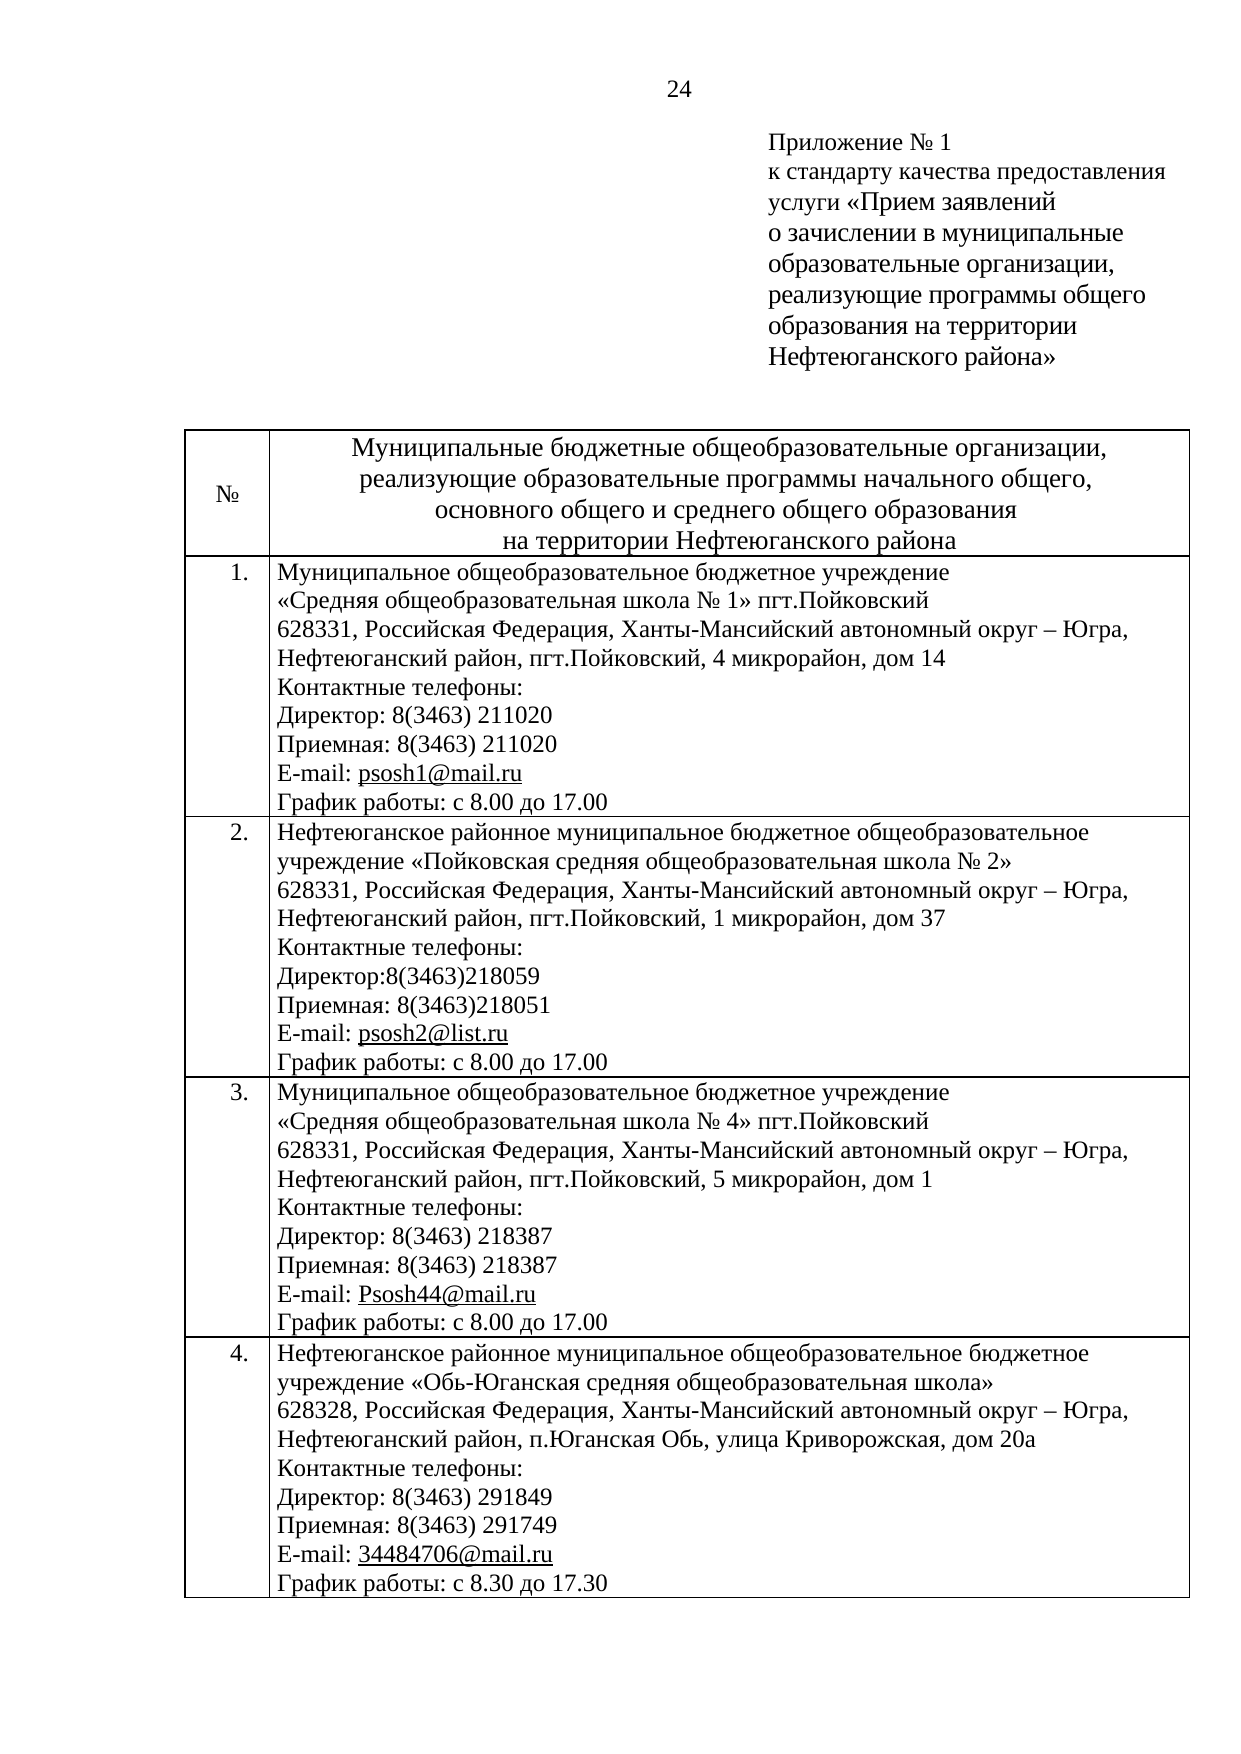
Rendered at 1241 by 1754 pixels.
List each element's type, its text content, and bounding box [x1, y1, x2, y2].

table_cell Муниципальное общеобразовательное бюджетное учреждение «Средняя общеобразовательная школа № 1» пгт.Пойковский 628331, Российская Федерация, Ханты-Мансийский автономный округ – Югра, Нефтеюганский район, пгт.Пойковский, 4 микрорайон, дом 14 Контактные телефоны: Директор: 8(3463) 211020 Приемная: 8(3463) 211020 E-mail: psosh1@mail.ru График работы: с 8.00 до 17.00 [270, 557, 1189, 816]
table_header № [186, 431, 269, 555]
table_cell [186, 817, 269, 1076]
text Приложение № 1 к стандарту качества предоставления услуги «Прием заявлений о зачислении в муниципальные образовательные организации, реализующие программы общего образования на территории Нефтеюганского района» [768, 127, 1181, 372]
table_cell [186, 557, 269, 816]
table_cell Нефтеюганское районное муниципальное бюджетное общеобразовательное учреждение «Пойковская средняя общеобразовательная школа № 2» 628331, Российская Федерация, Ханты-Мансийский автономный округ – Югра, Нефтеюганский район, пгт.Пойковский, 1 микрорайон, дом 37 Контактные телефоны: Директор:8(3463)218059 Приемная: 8(3463)218051 E-mail: psosh2@list.ru График работы: с 8.00 до 17.00 [270, 817, 1189, 1076]
table_cell [186, 1078, 269, 1336]
table_cell Муниципальное общеобразовательное бюджетное учреждение «Средняя общеобразовательная школа № 4» пгт.Пойковский 628331, Российская Федерация, Ханты-Мансийский автономный округ – Югра, Нефтеюганский район, пгт.Пойковский, 5 микрорайон, дом 1 Контактные телефоны: Директор: 8(3463) 218387 Приемная: 8(3463) 218387 E-mail: Psosh44@mail.ru График работы: с 8.00 до 17.00 [270, 1078, 1189, 1336]
table_cell [186, 1338, 269, 1597]
table_cell Нефтеюганское районное муниципальное общеобразовательное бюджетное учреждение «Обь-Юганская средняя общеобразовательная школа» 628328, Российская Федерация, Ханты-Мансийский автономный округ – Югра, Нефтеюганский район, п.Юганская Обь, улица Криворожская, дом 20а Контактные телефоны: Директор: 8(3463) 291849 Приемная: 8(3463) 291749 E-mail: 34484706@mail.ru График работы: с 8.30 до 17.30 [270, 1338, 1189, 1597]
table_header Муниципальные бюджетные общеобразовательные организации, реализующие образовательные программы начального общего, основного общего и среднего общего образования на территории Нефтеюганского района [270, 431, 1189, 555]
